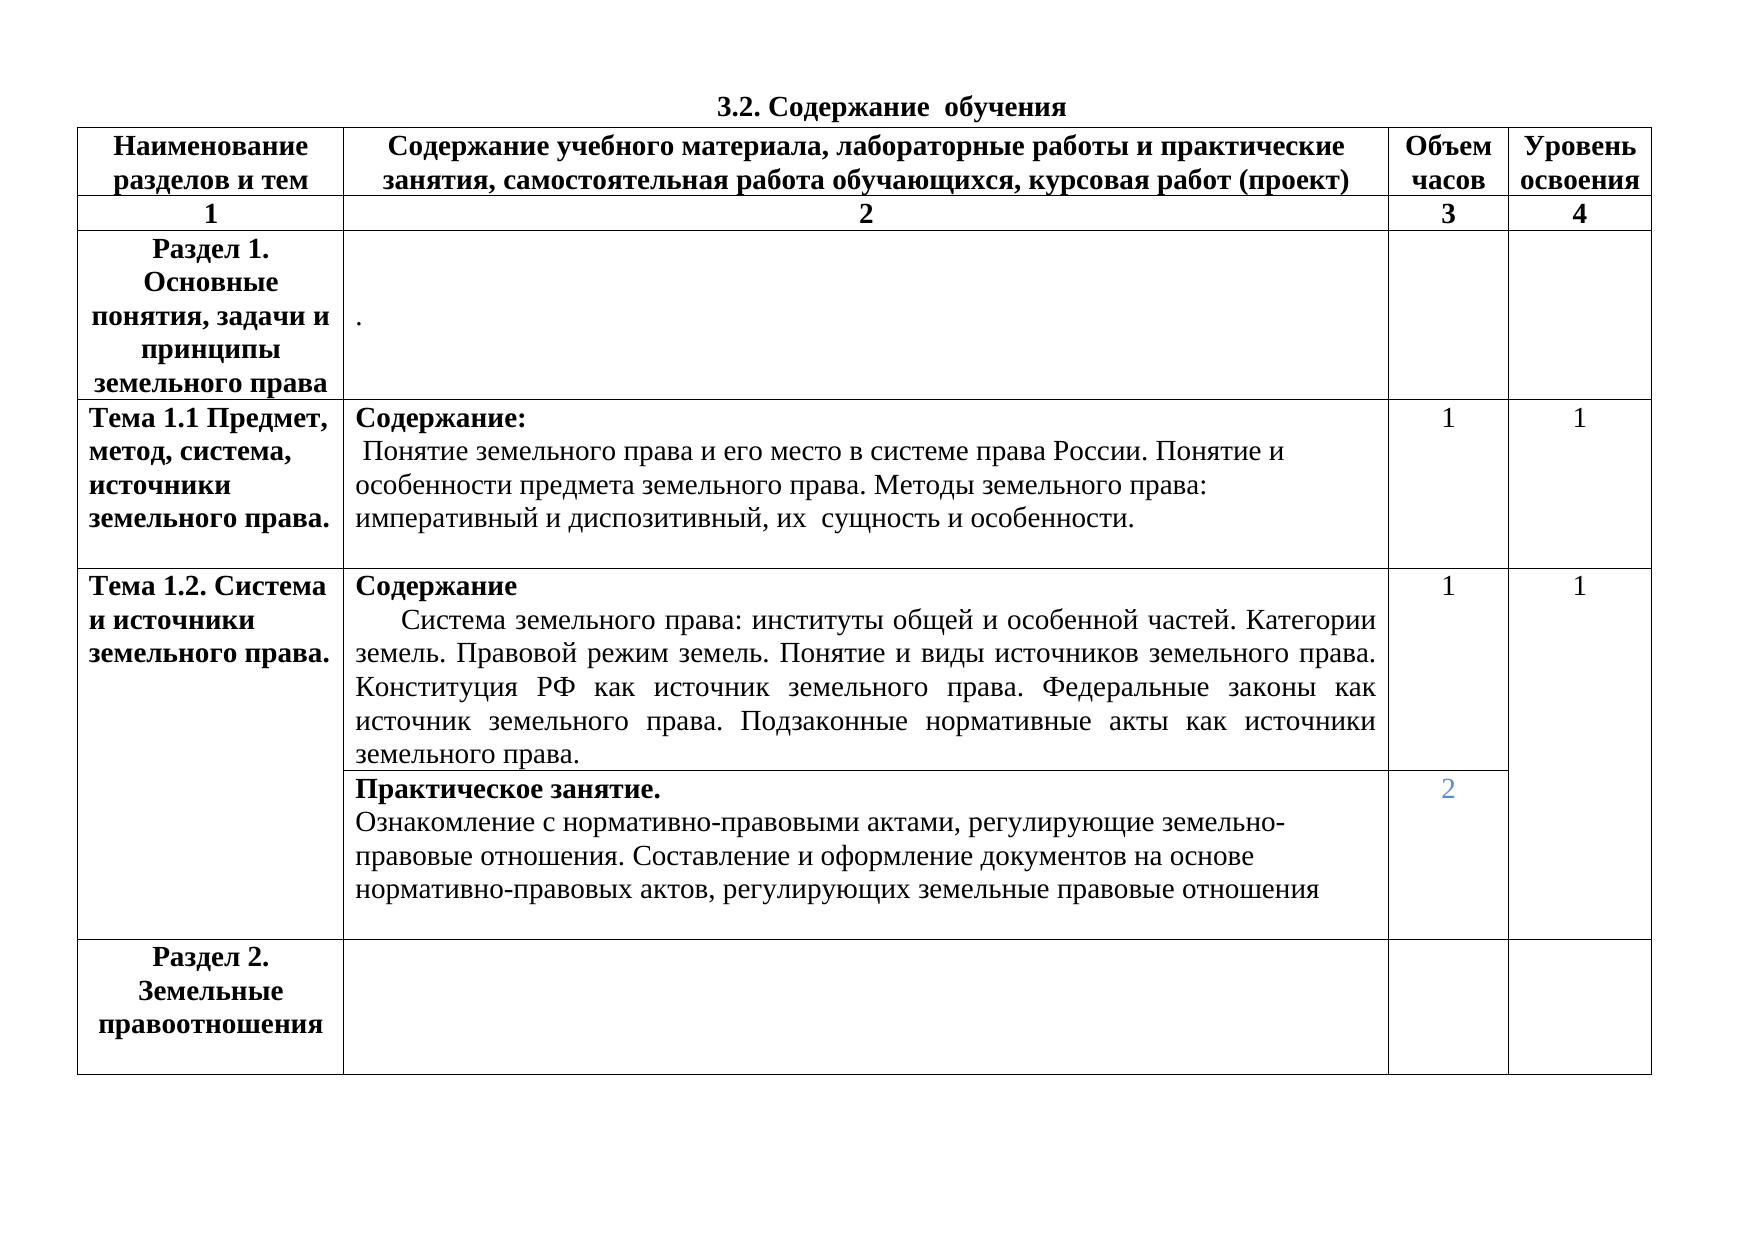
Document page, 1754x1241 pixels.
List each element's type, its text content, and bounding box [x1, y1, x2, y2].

table_cell Тема 1.1 Предмет, метод, система, источники земельного права. [78, 400, 343, 567]
table_cell 2 [344, 196, 1388, 230]
table_cell 1 [1509, 400, 1651, 567]
table_cell 1 [78, 196, 343, 230]
table_cell [1389, 940, 1508, 1074]
table_cell Раздел 2. Земельные правоотношения [78, 940, 343, 1074]
table_cell Содержание: Понятие земельного права и его место в системе права России. Понятие и особенности предмета земельного права. Методы земельного права: императивный и диспозитивный, их сущность и особенности. [344, 400, 1388, 567]
table_cell 2 [1389, 771, 1508, 938]
table_cell 3 [1389, 196, 1508, 230]
table_cell 1 [1509, 569, 1651, 938]
table_cell . [344, 231, 1388, 399]
table_cell [1509, 231, 1651, 399]
table_cell [1389, 231, 1508, 399]
table_header Уровень освоения [1509, 128, 1651, 195]
table_header Наименование разделов и тем [78, 128, 343, 195]
table_cell [1509, 940, 1651, 1074]
table_header Содержание учебного материала, лабораторные работы и практические занятия, самостоятельная работа обучающихся, курсовая работ (проект) [344, 128, 1388, 195]
table_cell 1 [1389, 400, 1508, 567]
table_cell 1 [1389, 569, 1508, 770]
table_cell [344, 940, 1388, 1074]
table_cell Раздел 1. Основные понятия, задачи и принципы земельного права [78, 231, 343, 399]
table_cell Содержание Система земельного права: институты общей и особенной частей. Категории земель. Правовой режим земель. Понятие и виды источников земельного права. Конституция РФ как источник земельного права. Федеральные законы как источник земельного права. Подзаконные нормативные акты как источники земельного права. [344, 569, 1388, 770]
table_cell Тема 1.2. Система и источники земельного права. [78, 569, 343, 938]
table_cell 4 [1509, 196, 1651, 230]
table_header Объем часов [1389, 128, 1508, 195]
subtitle 3.2. Содержание обучения [118, 89, 1665, 122]
table_cell Практическое занятие. Ознакомление с нормативно-правовыми актами, регулирующие земельно-правовые отношения. Составление и оформление документов на основе нормативно-правовых актов, регулирующих земельные правовые отношения [344, 771, 1388, 938]
